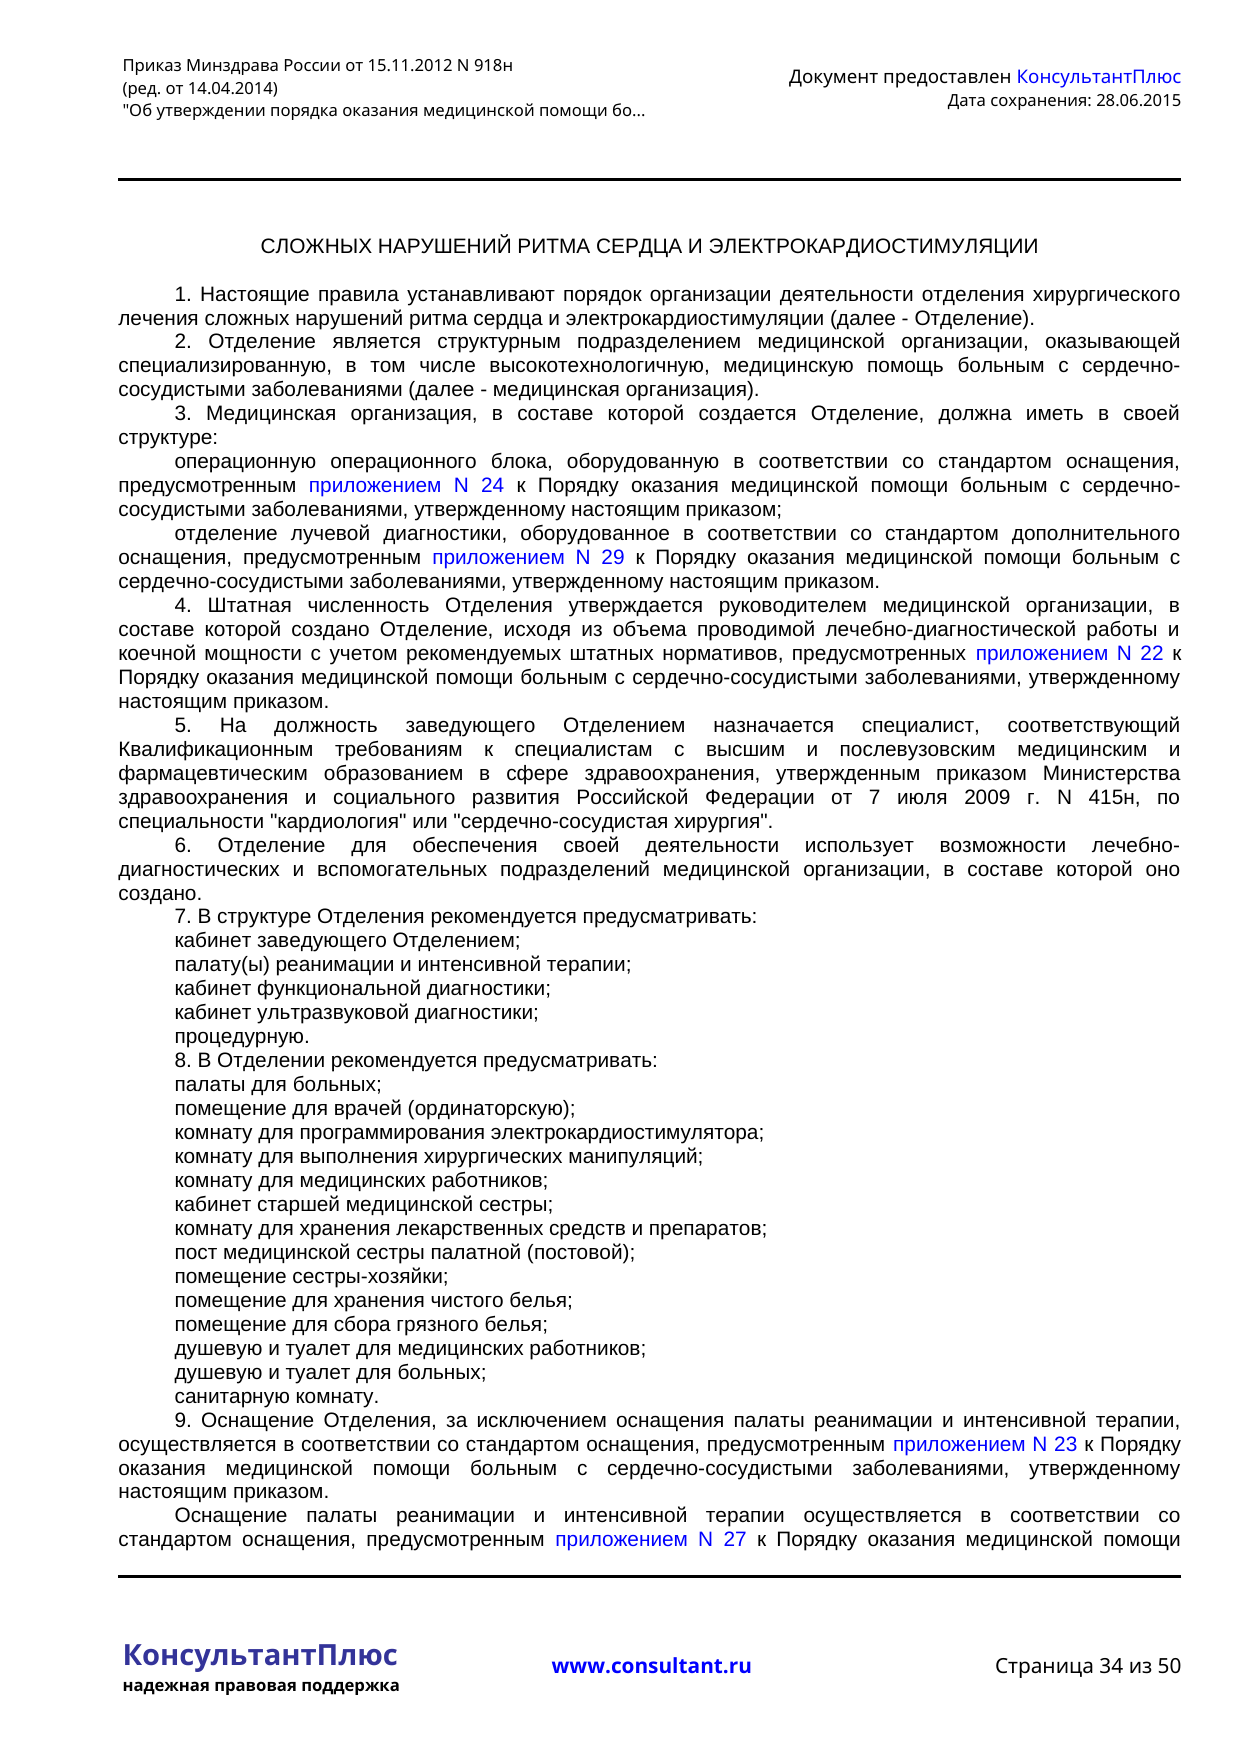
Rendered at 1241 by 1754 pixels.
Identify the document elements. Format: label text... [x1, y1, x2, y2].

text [118, 1503, 1181, 1551]
text 5. На должность заведующего Отделением назначается специалист, соответствующий Квалификационным требованиям к специалистам с высшим и послевузовским медицинским и фармацевтическим образованием в сфере здравоохранения, утвержденным приказом Министерства здравоохранения и социального развития Российской Федерации от 7 июля 2009 г. N 415н, по специальности "кардиология" или "сердечно-сосудистая хирургия". [118, 713, 1181, 832]
text комнату для медицинских работников; [118, 1168, 1181, 1192]
text помещение сестры-хозяйки; [118, 1264, 1181, 1288]
text палату(ы) реанимации и интенсивной терапии; [118, 952, 1181, 976]
text 7. В структуре Отделения рекомендуется предусматривать: [118, 904, 1181, 928]
text процедурную. [118, 1024, 1181, 1048]
text 9. Оснащение Отделения, за исключением оснащения палаты реанимации и интенсивной терапии, осуществляется в соответствии со стандартом оснащения, предусмотренным приложением N 23 к Порядку оказания медицинской помощи больным с сердечно-сосудистыми заболеваниями, утвержденному настоящим приказом. [118, 1407, 1181, 1503]
text помещение для сбора грязного белья; [118, 1312, 1181, 1336]
text 8. В Отделении рекомендуется предусматривать: [118, 1048, 1181, 1072]
text санитарную комнату. [118, 1383, 1181, 1407]
text комнату для программирования электрокардиостимулятора; [118, 1120, 1181, 1144]
text 4. Штатная численность Отделения утверждается руководителем медицинской организации, в составе которой создано Отделение, исходя из объема проводимой лечебно-диагностической работы и коечной мощности с учетом рекомендуемых штатных нормативов, предусмотренных приложением N 22 к Порядку оказания медицинской помощи больным с сердечно-сосудистыми заболеваниями, утвержденному настоящим приказом. [118, 593, 1181, 713]
text 6. Отделение для обеспечения своей деятельности использует возможности лечебно-диагностических и вспомогательных подразделений медицинской организации, в составе которой оно создано. [118, 832, 1181, 904]
text кабинет функциональной диагностики; [118, 976, 1181, 1000]
text пост медицинской сестры палатной (постовой); [118, 1240, 1181, 1264]
text 2. Отделение является структурным подразделением медицинской организации, оказывающей специализированную, в том числе высокотехнологичную, медицинскую помощь больным с сердечно-сосудистыми заболеваниями (далее - медицинская организация). [118, 329, 1181, 401]
text кабинет ультразвуковой диагностики; [118, 1000, 1181, 1024]
text СЛОЖНЫХ НАРУШЕНИЙ РИТМА СЕРДЦА И ЭЛЕКТРОКАРДИОСТИМУЛЯЦИИ [118, 233, 1181, 257]
text кабинет заведующего Отделением; [118, 928, 1181, 952]
text отделение лучевой диагностики, оборудованное в соответствии со стандартом дополнительного оснащения, предусмотренным приложением N 29 к Порядку оказания медицинской помощи больным с сердечно-сосудистыми заболеваниями, утвержденному настоящим приказом. [118, 521, 1181, 593]
text 3. Медицинская организация, в составе которой создается Отделение, должна иметь в своей структуре: [118, 401, 1181, 449]
text комнату для выполнения хирургических манипуляций; [118, 1144, 1181, 1168]
text помещение для хранения чистого белья; [118, 1288, 1181, 1312]
text палаты для больных; [118, 1072, 1181, 1096]
text душевую и туалет для больных; [118, 1359, 1181, 1383]
text комнату для хранения лекарственных средств и препаратов; [118, 1216, 1181, 1240]
text операционную операционного блока, оборудованную в соответствии со стандартом оснащения, предусмотренным приложением N 24 к Порядку оказания медицинской помощи больным с сердечно-сосудистыми заболеваниями, утвержденному настоящим приказом; [118, 449, 1181, 521]
text кабинет старшей медицинской сестры; [118, 1192, 1181, 1216]
text душевую и туалет для медицинских работников; [118, 1336, 1181, 1359]
text 1. Настоящие правила устанавливают порядок организации деятельности отделения хирургического лечения сложных нарушений ритма сердца и электрокардиостимуляции (далее - Отделение). [118, 281, 1181, 329]
text помещение для врачей (ординаторскую); [118, 1096, 1181, 1120]
